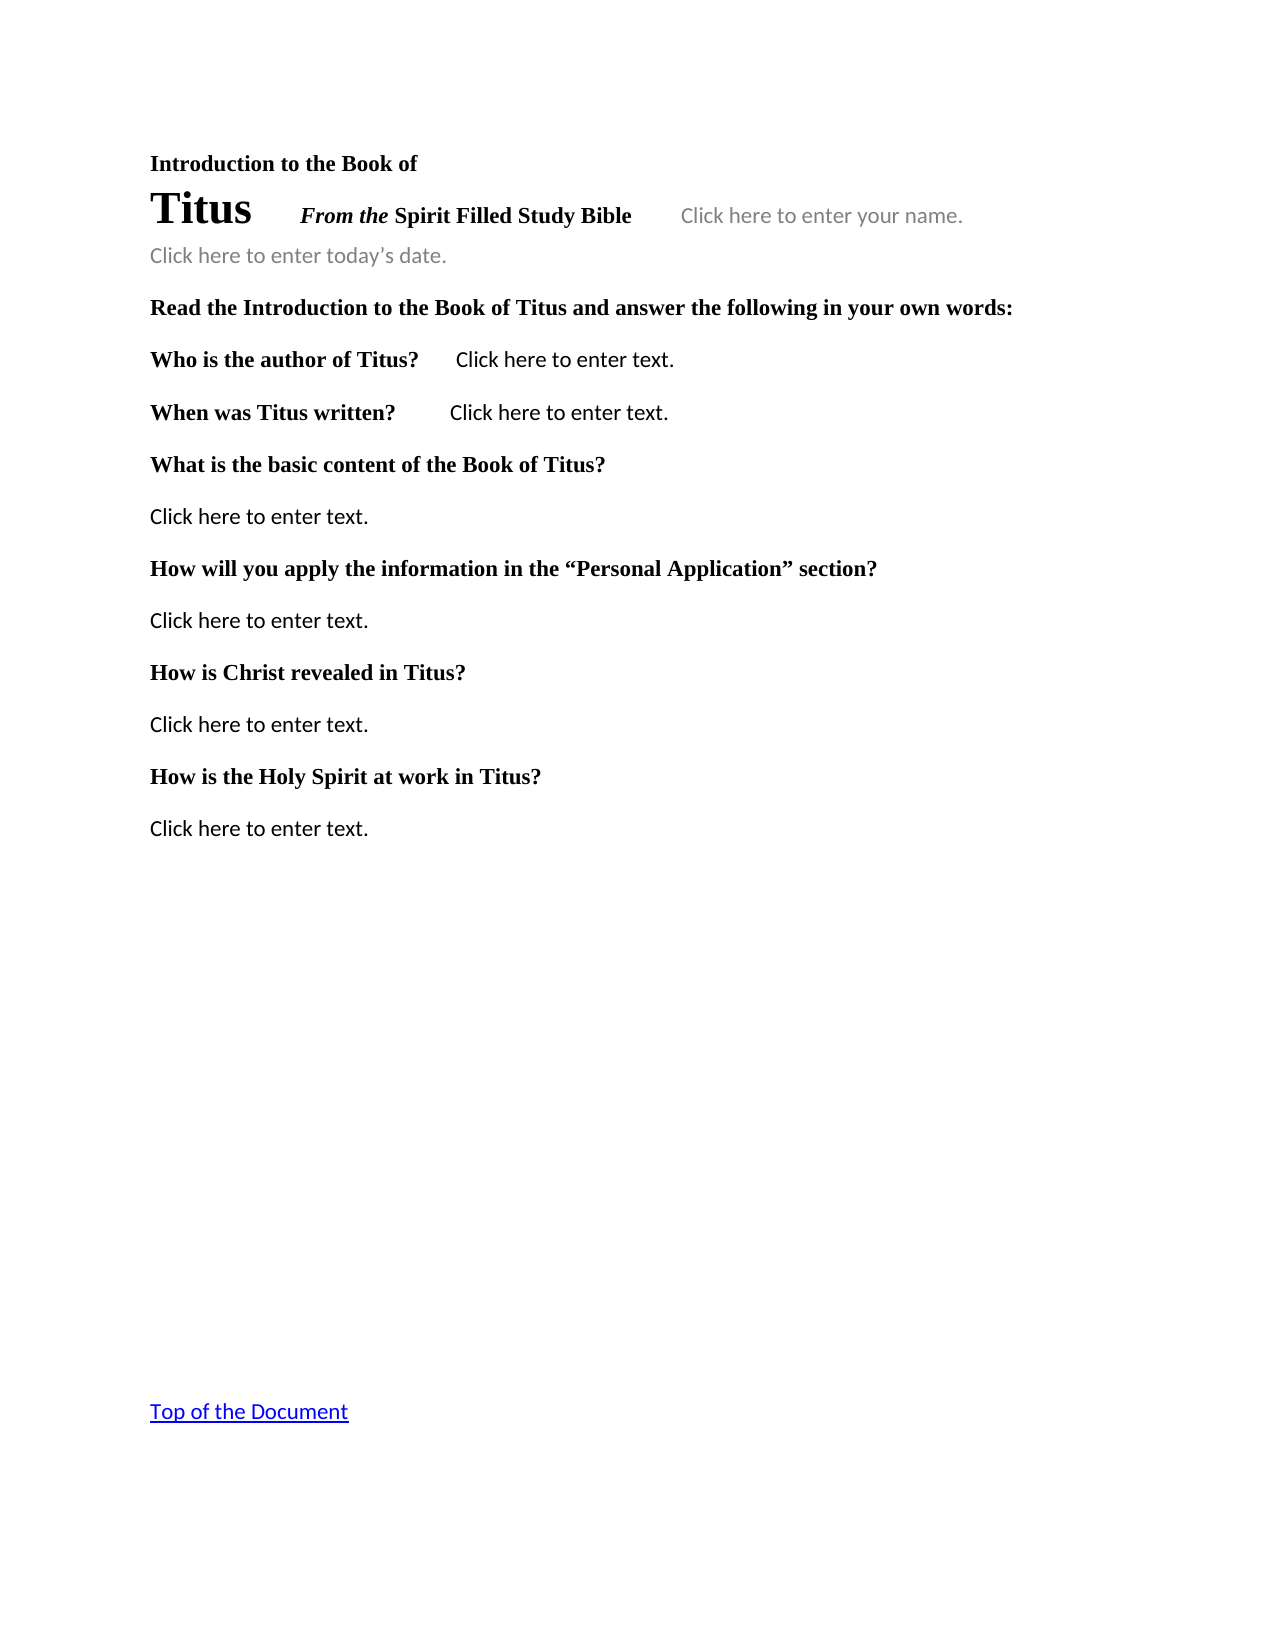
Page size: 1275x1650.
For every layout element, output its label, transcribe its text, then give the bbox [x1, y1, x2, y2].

text Read the Introduction to the Book of Titus and answer the following in your own words: [150, 294, 1125, 320]
text Introduction to the Book of [150, 150, 1125, 176]
text How is the Holy Spirit at work in Titus? [150, 763, 1125, 789]
text How is Christ revealed in Titus? [150, 659, 1125, 685]
text Top of the Document [150, 1397, 1125, 1425]
text What is the basic content of the Book of Titus? [150, 451, 1125, 477]
text How will you apply the information in the “Personal Application” section? [150, 555, 1125, 581]
text Who is the author of Titus? [150, 345, 1125, 373]
text When was Titus written? [150, 398, 1125, 426]
text Titus From the Spirit Filled Study Bible [150, 180, 1125, 233]
